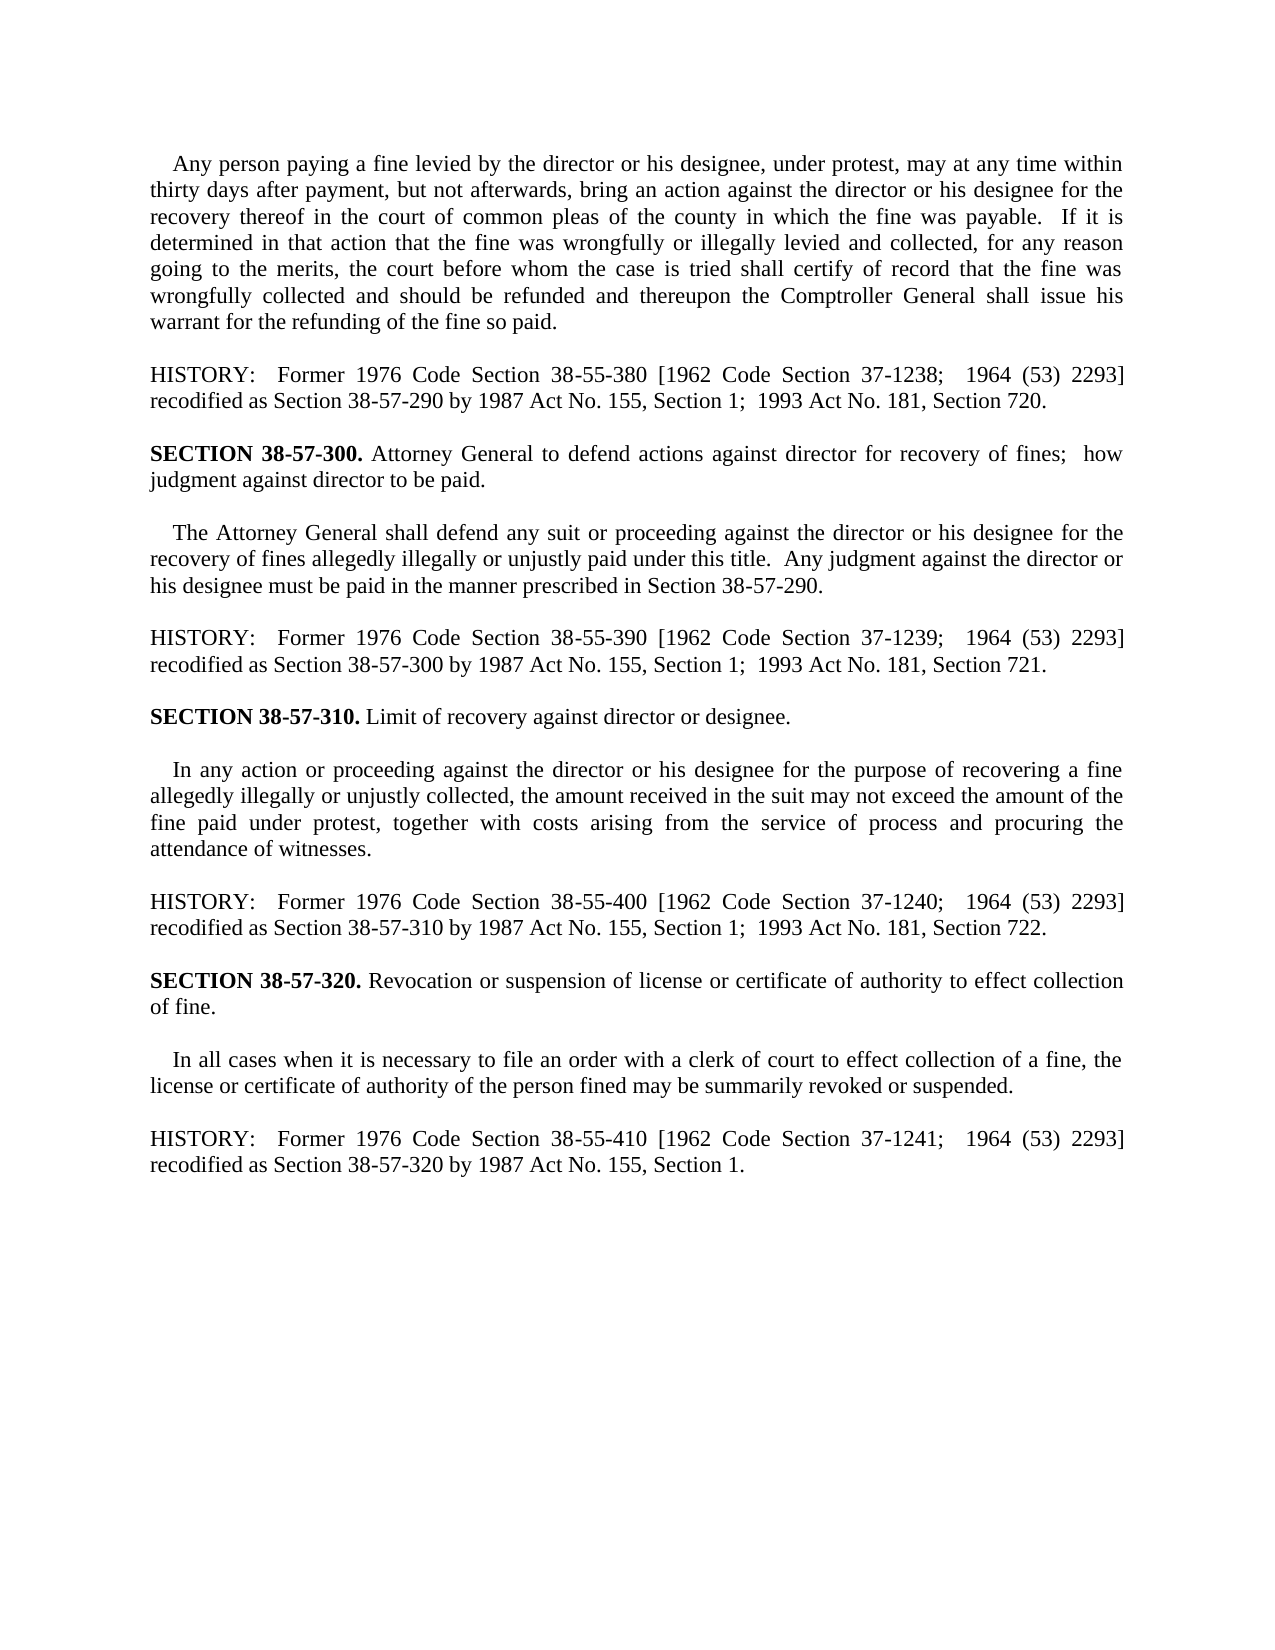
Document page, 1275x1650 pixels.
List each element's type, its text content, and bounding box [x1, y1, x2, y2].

text In any action or proceeding against the director or his designee for the purpose of recovering a fine allegedly illegally or unjustly collected, the amount received in the suit may not exceed the amount of the fine paid under protest, together with costs arising from the service of process and procuring the attendance of witnesses. [150, 756, 1125, 862]
text SECTION 38-57-300. Attorney General to defend actions against director for recovery of fines; how judgment against director to be paid. [150, 440, 1125, 493]
text HISTORY: Former 1976 Code Section 38-55-390 [1962 Code Section 37-1239; 1964 (53) 2293] recodified as Section 38-57-300 by 1987 Act No. 155, Section 1; 1993 Act No. 181, Section 721. [150, 624, 1125, 677]
text SECTION 38-57-320. Revocation or suspension of license or certificate of authority to effect collection of fine. [150, 967, 1125, 1020]
text HISTORY: Former 1976 Code Section 38-55-400 [1962 Code Section 37-1240; 1964 (53) 2293] recodified as Section 38-57-310 by 1987 Act No. 155, Section 1; 1993 Act No. 181, Section 722. [150, 888, 1125, 941]
text HISTORY: Former 1976 Code Section 38-55-410 [1962 Code Section 37-1241; 1964 (53) 2293] recodified as Section 38-57-320 by 1987 Act No. 155, Section 1. [150, 1125, 1125, 1178]
text Any person paying a fine levied by the director or his designee, under protest, may at any time within thirty days after payment, but not afterwards, bring an action against the director or his designee for the recovery thereof in the court of common pleas of the county in which the fine was payable. If it is determined in that action that the fine was wrongfully or illegally levied and collected, for any reason going to the merits, the court before whom the case is tried shall certify of record that the fine was wrongfully collected and should be refunded and thereupon the Comptroller General shall issue his warrant for the refunding of the fine so paid. [150, 150, 1125, 334]
text The Attorney General shall defend any suit or proceeding against the director or his designee for the recovery of fines allegedly illegally or unjustly paid under this title. Any judgment against the director or his designee must be paid in the manner prescribed in Section 38-57-290. [150, 519, 1125, 598]
text In all cases when it is necessary to file an order with a clerk of court to effect collection of a fine, the license or certificate of authority of the person fined may be summarily revoked or suspended. [150, 1046, 1125, 1099]
text HISTORY: Former 1976 Code Section 38-55-380 [1962 Code Section 37-1238; 1964 (53) 2293] recodified as Section 38-57-290 by 1987 Act No. 155, Section 1; 1993 Act No. 181, Section 720. [150, 361, 1125, 413]
text SECTION 38-57-310. Limit of recovery against director or designee. [150, 703, 1125, 730]
